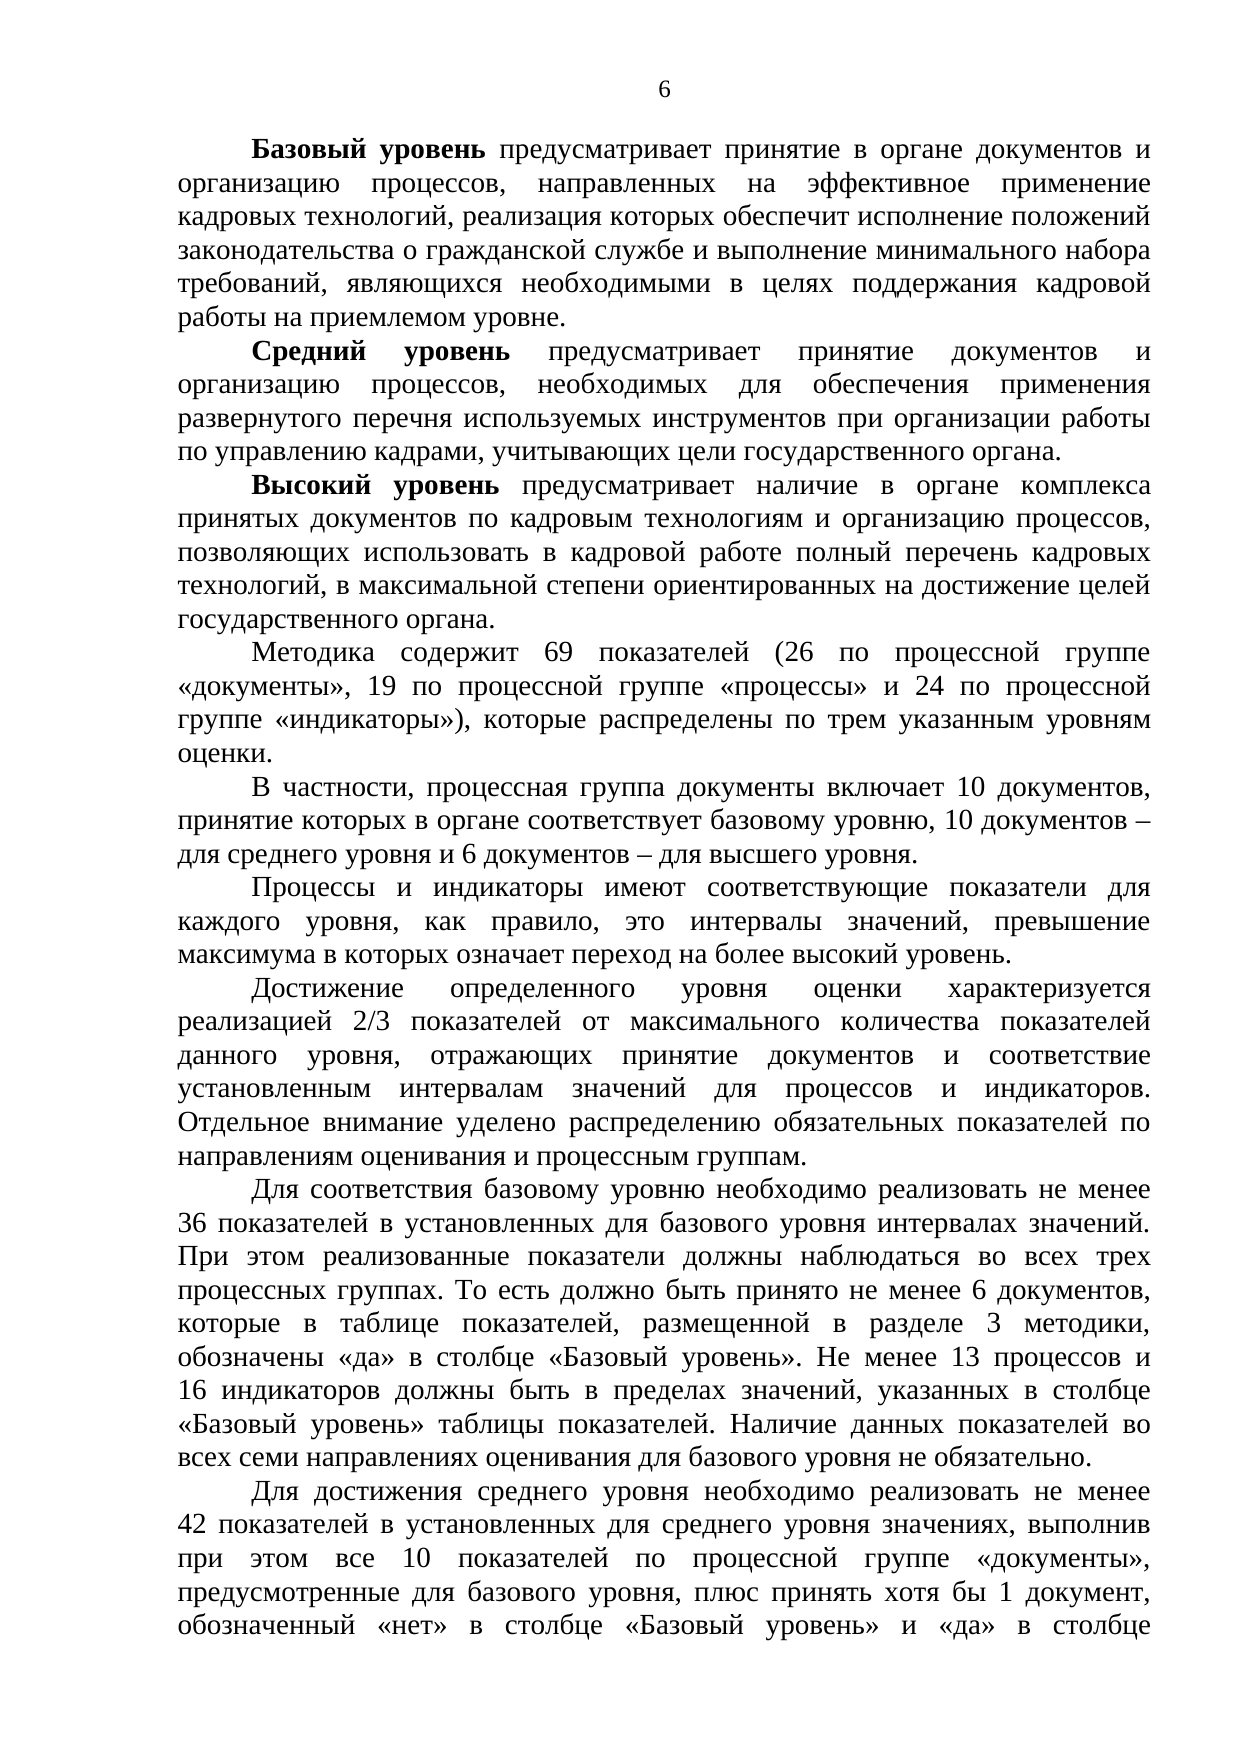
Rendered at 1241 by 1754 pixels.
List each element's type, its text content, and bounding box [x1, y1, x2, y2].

text Достижение определенного уровня оценки характеризуется реализацией 2/3 показателей от максимального количества показателей данного уровня, отражающих принятие документов и соответствие установленным интервалам значений для процессов и индикаторов. Отдельное внимание уделено распределению обязательных показателей по направлениям оценивания и процессным группам. [177, 970, 1152, 1171]
text Процессы и индикаторы имеют соответствующие показатели для каждого уровня, как правило, это интервалы значений, превышение максимума в которых означает переход на более высокий уровень. [177, 869, 1152, 970]
text Высокий уровень предусматривает наличие в органе комплекса принятых документов по кадровым технологиям и организацию процессов, позволяющих использовать в кадровой работе полный перечень кадровых технологий, в максимальной степени ориентированных на достижение целей государственного органа. [177, 467, 1152, 634]
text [177, 1473, 1152, 1641]
text В частности, процессная группа документы включает 10 документов, принятие которых в органе соответствует базовому уровню, 10 документов – для среднего уровня и 6 документов – для высшего уровня. [177, 769, 1152, 869]
text Базовый уровень предусматривает принятие в органе документов и организацию процессов, направленных на эффективное применение кадровых технологий, реализация которых обеспечит исполнение положений законодательства о гражданской службе и выполнение минимального набора требований, являющихся необходимыми в целях поддержания кадровой работы на приемлемом уровне. [177, 131, 1152, 333]
text Средний уровень предусматривает принятие документов и организацию процессов, необходимых для обеспечения применения развернутого перечня используемых инструментов при организации работы по управлению кадрами, учитывающих цели государственного органа. [177, 333, 1152, 467]
text Для соответствия базовому уровню необходимо реализовать не менее 36 показателей в установленных для базового уровня интервалах значений. При этом реализованные показатели должны наблюдаться во всех трех процессных группах. То есть должно быть принято не менее 6 документов, которые в таблице показателей, размещенной в разделе 3 методики, обозначены «да» в столбце «Базовый уровень». Не менее 13 процессов и 16 индикаторов должны быть в пределах значений, указанных в столбце «Базовый уровень» таблицы показателей. Наличие данных показателей во всех семи направлениях оценивания для базового уровня не обязательно. [177, 1171, 1152, 1473]
text Методика содержит 69 показателей (26 по процессной группе «документы», 19 по процессной группе «процессы» и 24 по процессной группе «индикаторы»), которые распределены по трем указанным уровням оценки. [177, 634, 1152, 769]
